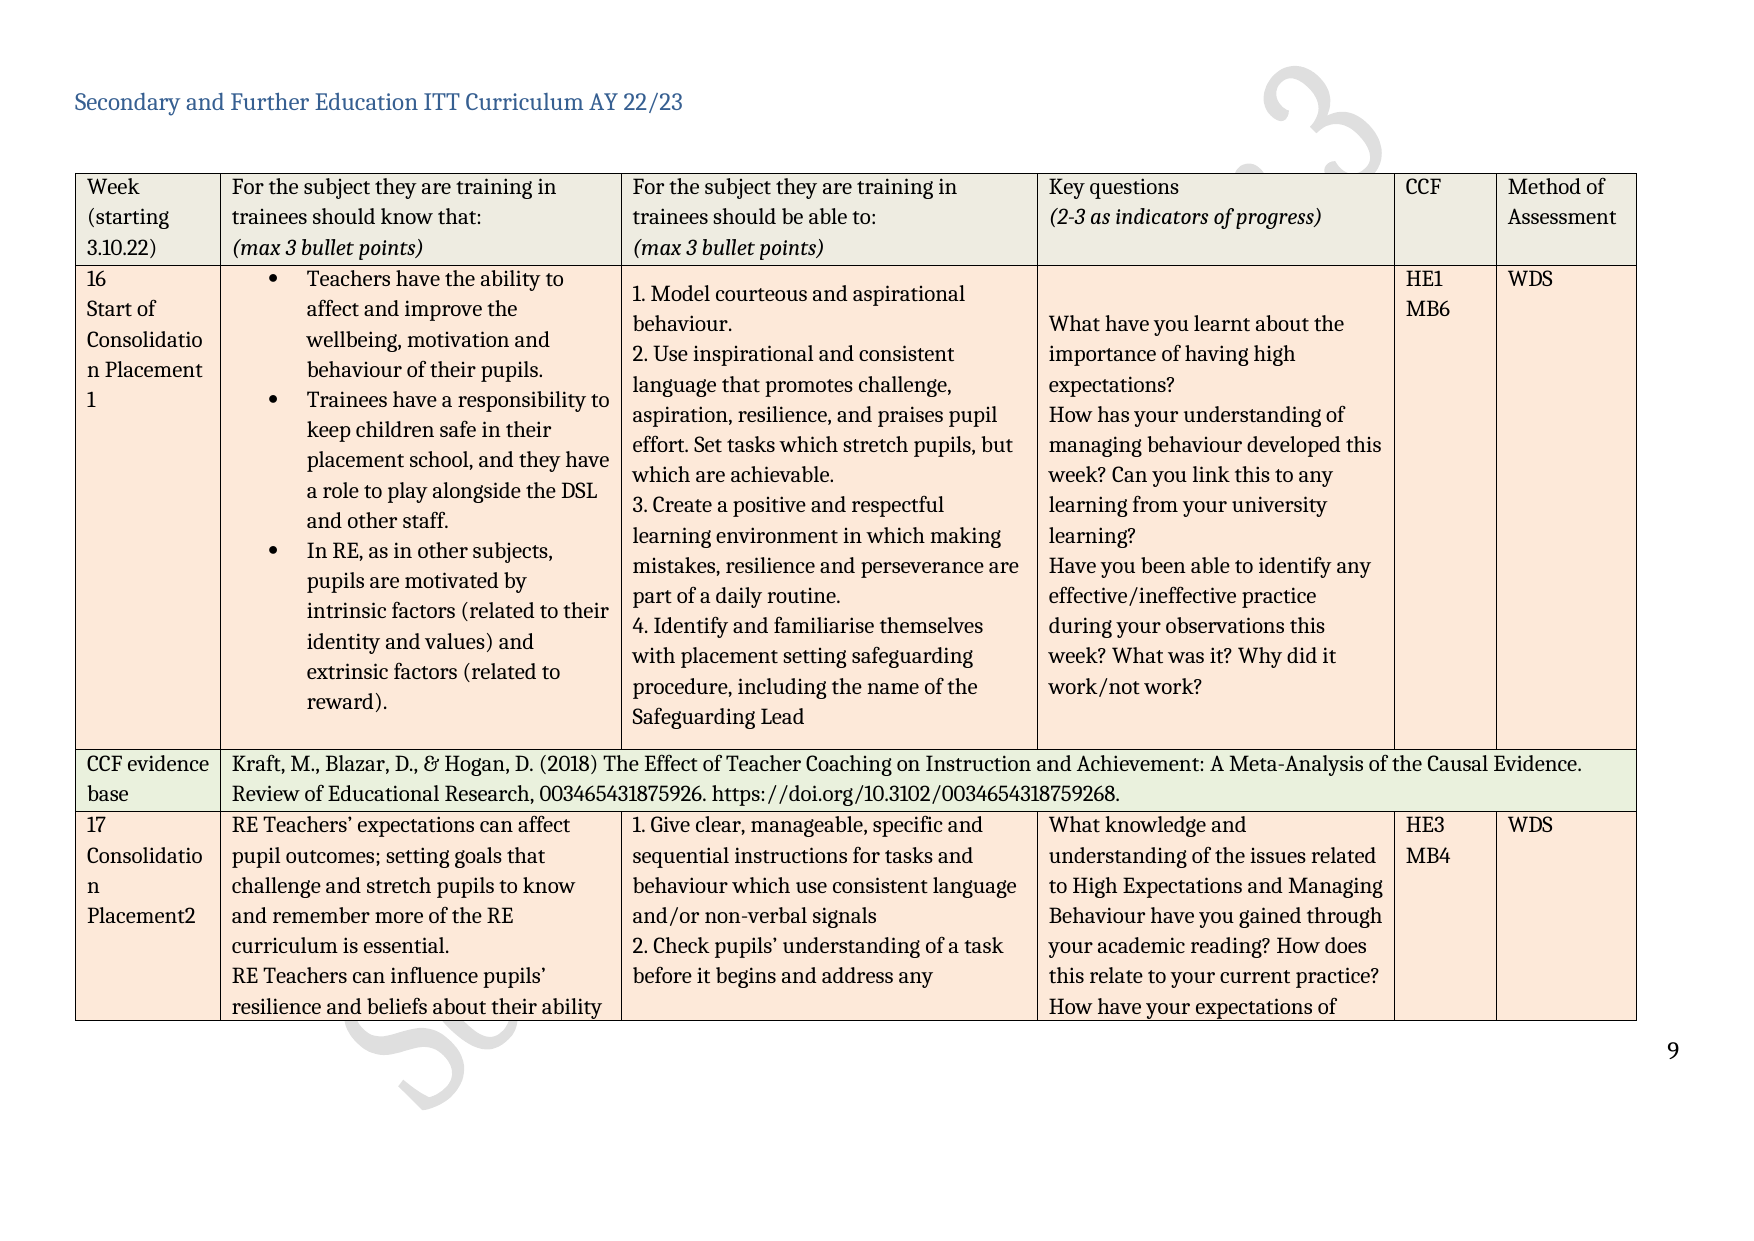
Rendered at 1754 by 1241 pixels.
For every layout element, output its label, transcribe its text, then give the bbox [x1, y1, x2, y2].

table_cell CCF evidence base [76, 750, 220, 811]
table_header Week (starting 3.10.22) [76, 174, 220, 265]
table_header Key questions (2-3 as indicators of progress) [1038, 174, 1394, 265]
table_header CCF [1395, 174, 1496, 265]
table_cell 1. Model courteous and aspirational behaviour. 2. Use inspirational and consistent language that promotes challenge, aspiration, resilience, and praises pupil effort. Set tasks which stretch pupils, but which are achievable. 3. Create a positive and respectful learning environment in which making mistakes, resilience and perseverance are part of a daily routine. 4. Identify and familiarise themselves with placement setting safeguarding procedure, including the name of the Safeguarding Lead [622, 266, 1037, 749]
table_cell HE3 MB4 [1395, 812, 1496, 1020]
table_header For the subject they are training in trainees should know that: (max 3 bullet points) [221, 174, 621, 265]
table_cell HE1 MB6 [1395, 266, 1496, 749]
table_header For the subject they are training in trainees should be able to: (max 3 bullet points) [622, 174, 1037, 265]
table_cell 17 Consolidation Placement2 [76, 812, 220, 1020]
table_cell What have you learnt about the importance of having high expectations? How has your understanding of managing behaviour developed this week? Can you link this to any learning from your university learning? Have you been able to identify any effective/ineffective practice during your observations this week? What was it? Why did it work/not work? [1038, 266, 1394, 749]
table_cell WDS [1497, 812, 1636, 1020]
table_cell WDS [1497, 266, 1636, 749]
table_cell 16 Start of Consolidation Placement 1 [76, 266, 220, 749]
table_cell Kraft, M., Blazar, D., & Hogan, D. (2018) The Effect of Teacher Coaching on Instruction and Achievement: A Meta-Analysis of the Causal Evidence. Review of Educational Research, 003465431875926. https://doi.org/10.3102/0034654318759268. [221, 750, 1636, 811]
table_header Method of Assessment [1497, 174, 1636, 265]
table_cell Teachers have the ability to affect and improve the wellbeing, motivation and behaviour of their pupils. Trainees have a responsibility to keep children safe in their placement school, and they have a role to play alongside the DSL and other staff. In RE, as in other subjects, pupils are motivated by intrinsic factors (related to their identity and values) and extrinsic factors (related to reward). [221, 266, 621, 749]
